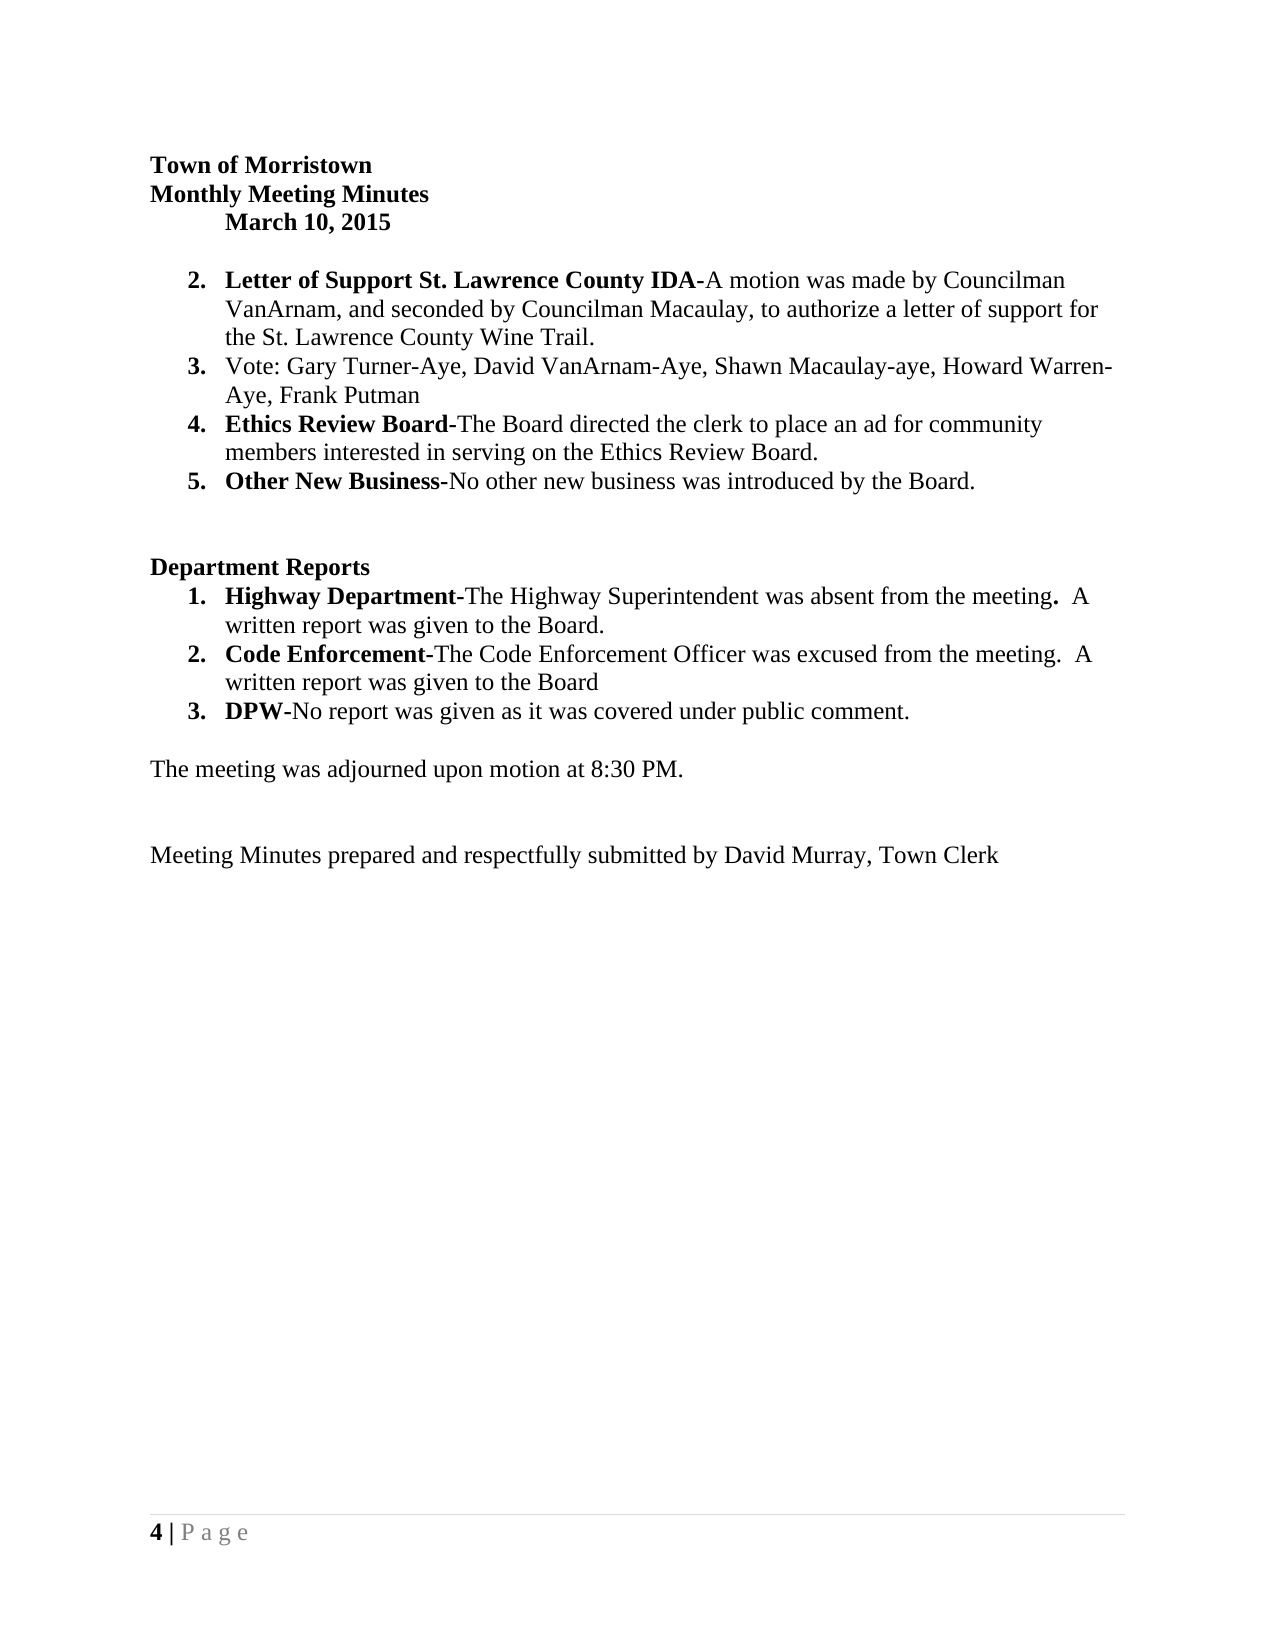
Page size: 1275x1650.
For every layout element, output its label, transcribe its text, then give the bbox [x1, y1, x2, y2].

list Code Enforcement-The Code Enforcement Officer was excused from the meeting. A written report was given to the Board [187, 639, 1125, 696]
text Department Reports [150, 552, 1125, 581]
text Meeting Minutes prepared and respectfully submitted by David Murray, Town Clerk [150, 840, 1125, 869]
list Vote: Gary Turner-Aye, David VanArnam-Aye, Shawn Macaulay-aye, Howard Warren-Aye, Frank Putman [187, 351, 1125, 409]
text The meeting was adjourned upon motion at 8:30 PM. [150, 754, 1125, 782]
text Town of Morristown [150, 150, 1125, 179]
list Other New Business-No other new business was introduced by the Board. [187, 466, 1125, 495]
list Ethics Review Board-The Board directed the clerk to place an ad for community members interested in serving on the Ethics Review Board. [187, 409, 1125, 466]
text March 10, 2015 [225, 207, 1125, 236]
list DPW-No report was given as it was covered under public comment. [187, 696, 1125, 725]
list Highway Department-The Highway Superintendent was absent from the meeting. A written report was given to the Board. [187, 581, 1125, 639]
text Monthly Meeting Minutes [150, 179, 1125, 207]
list Letter of Support St. Lawrence County IDA-A motion was made by Councilman VanArnam, and seconded by Councilman Macaulay, to authorize a letter of support for the St. Lawrence County Wine Trail. [187, 265, 1125, 351]
